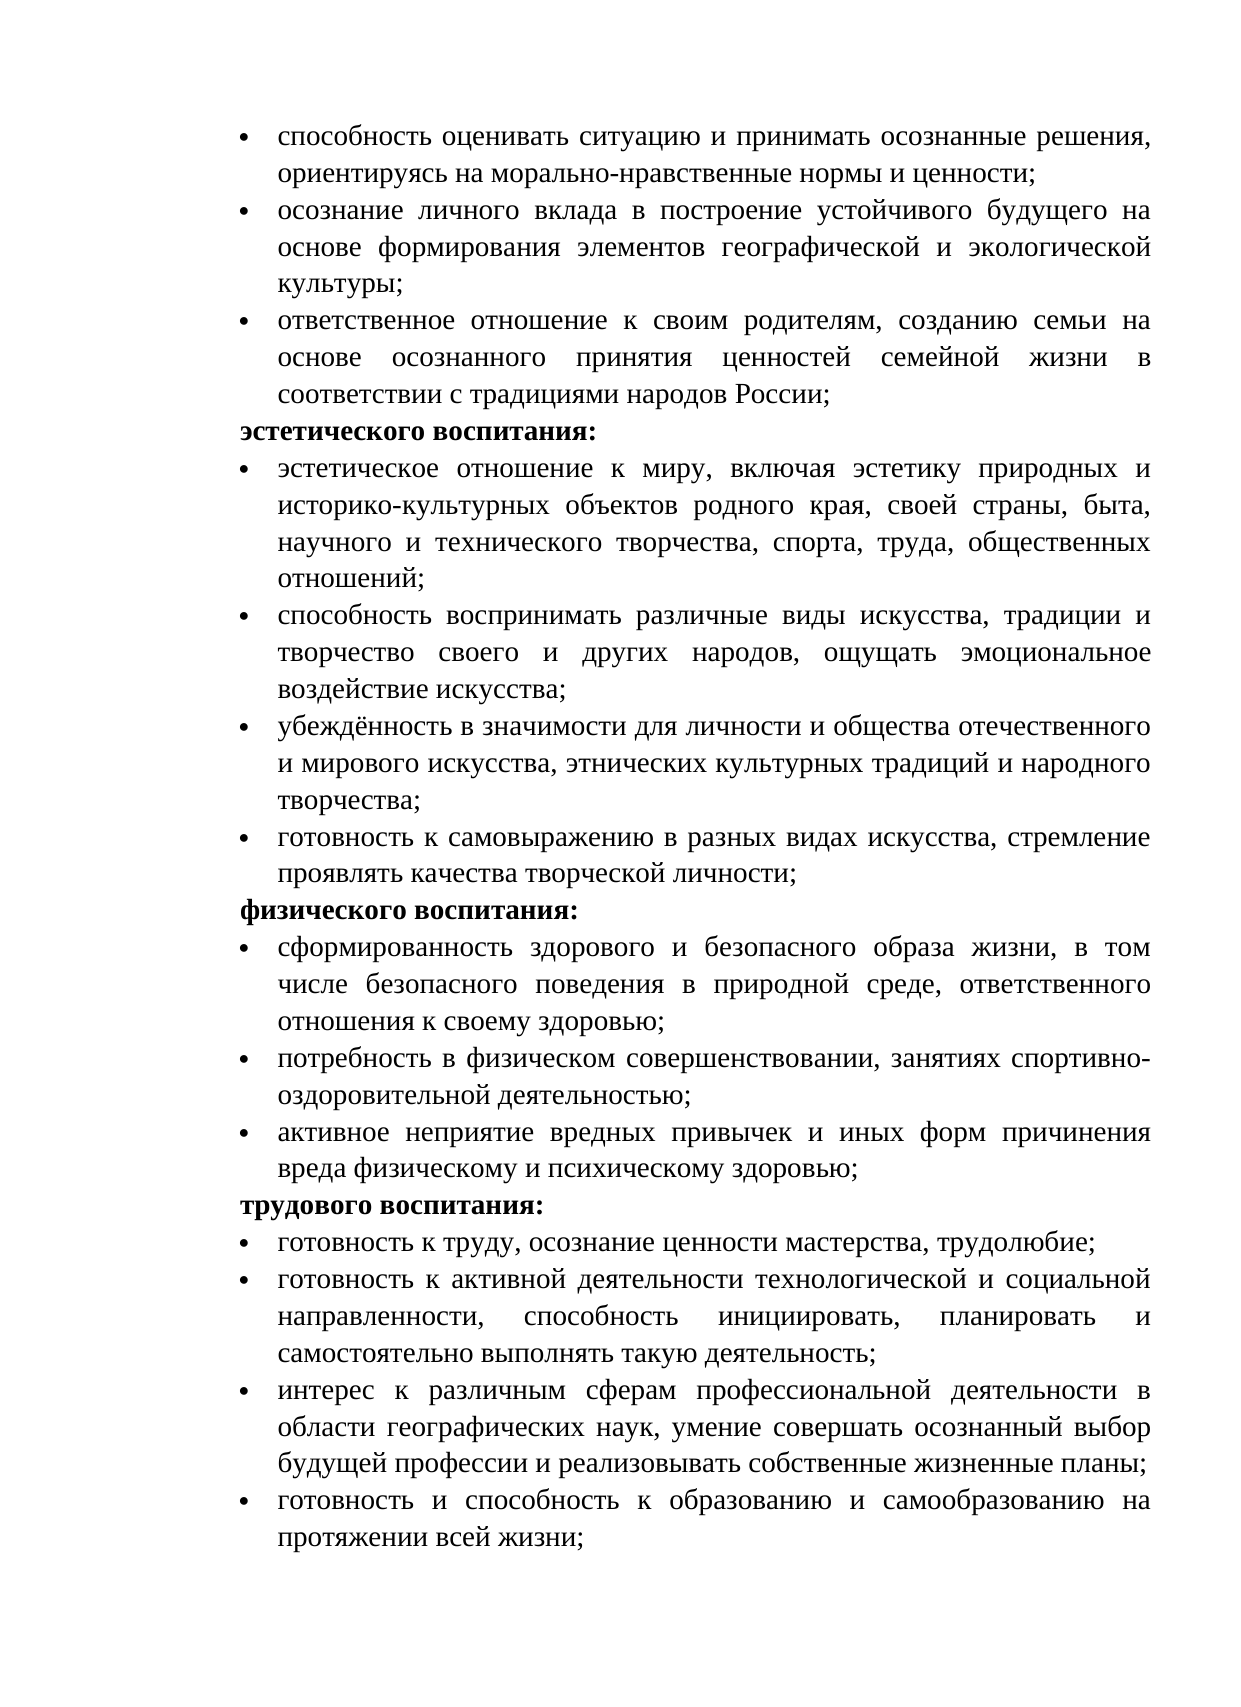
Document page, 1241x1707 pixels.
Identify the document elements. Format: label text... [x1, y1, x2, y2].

list интерес к различным сферам профессиональной деятельности в области географических наук, умение совершать осознанный выбор будущей профессии и реализовывать собственные жизненные планы; [240, 1372, 1152, 1479]
list убеждённость в значимости для личности и общества отечественного и мирового искусства, этнических культурных традиций и народного творчества; [240, 708, 1152, 815]
list сформированность здорового и безопасного образа жизни, в том числе безопасного поведения в природной среде, ответственного отношения к своему здоровью; [240, 929, 1152, 1037]
list активное неприятие вредных привычек и иных форм причинения вреда физическому и психическому здоровью; [240, 1114, 1152, 1184]
text эстетического воспитания: [177, 413, 1152, 447]
text физического воспитания: [177, 892, 1152, 926]
list готовность к самовыражению в разных видах искусства, стремление проявлять качества творческой личности; [240, 819, 1152, 889]
list осознание личного вклада в построение устойчивого будущего на основе формирования элементов географической и экологической культуры; [240, 192, 1152, 299]
list готовность и способность к образованию и самообразованию на протяжении всей жизни; [240, 1482, 1152, 1553]
text трудового воспитания: [177, 1187, 1152, 1221]
list способность воспринимать различные виды искусства, традиции и творчество своего и других народов, ощущать эмоциональное воздействие искусства; [240, 597, 1152, 705]
list потребность в физическом совершенствовании, занятиях спортивно-оздоровительной деятельностью; [240, 1040, 1152, 1110]
list эстетическое отношение к миру, включая эстетику природных и историко-культурных объектов родного края, своей страны, быта, научного и технического творчества, спорта, труда, общественных отношений; [240, 450, 1152, 594]
list способность оценивать ситуацию и принимать осознанные решения, ориентируясь на морально-нравственные нормы и ценности; [240, 118, 1152, 188]
list ответственное отношение к своим родителям, созданию семьи на основе осознанного принятия ценностей семейной жизни в соответствии с традициями народов России; [240, 302, 1152, 410]
list готовность к активной деятельности технологической и социальной направленности, способность инициировать, планировать и самостоятельно выполнять такую деятельность; [240, 1261, 1152, 1368]
list готовность к труду, осознание ценности мастерства, трудолюбие; [240, 1224, 1152, 1258]
